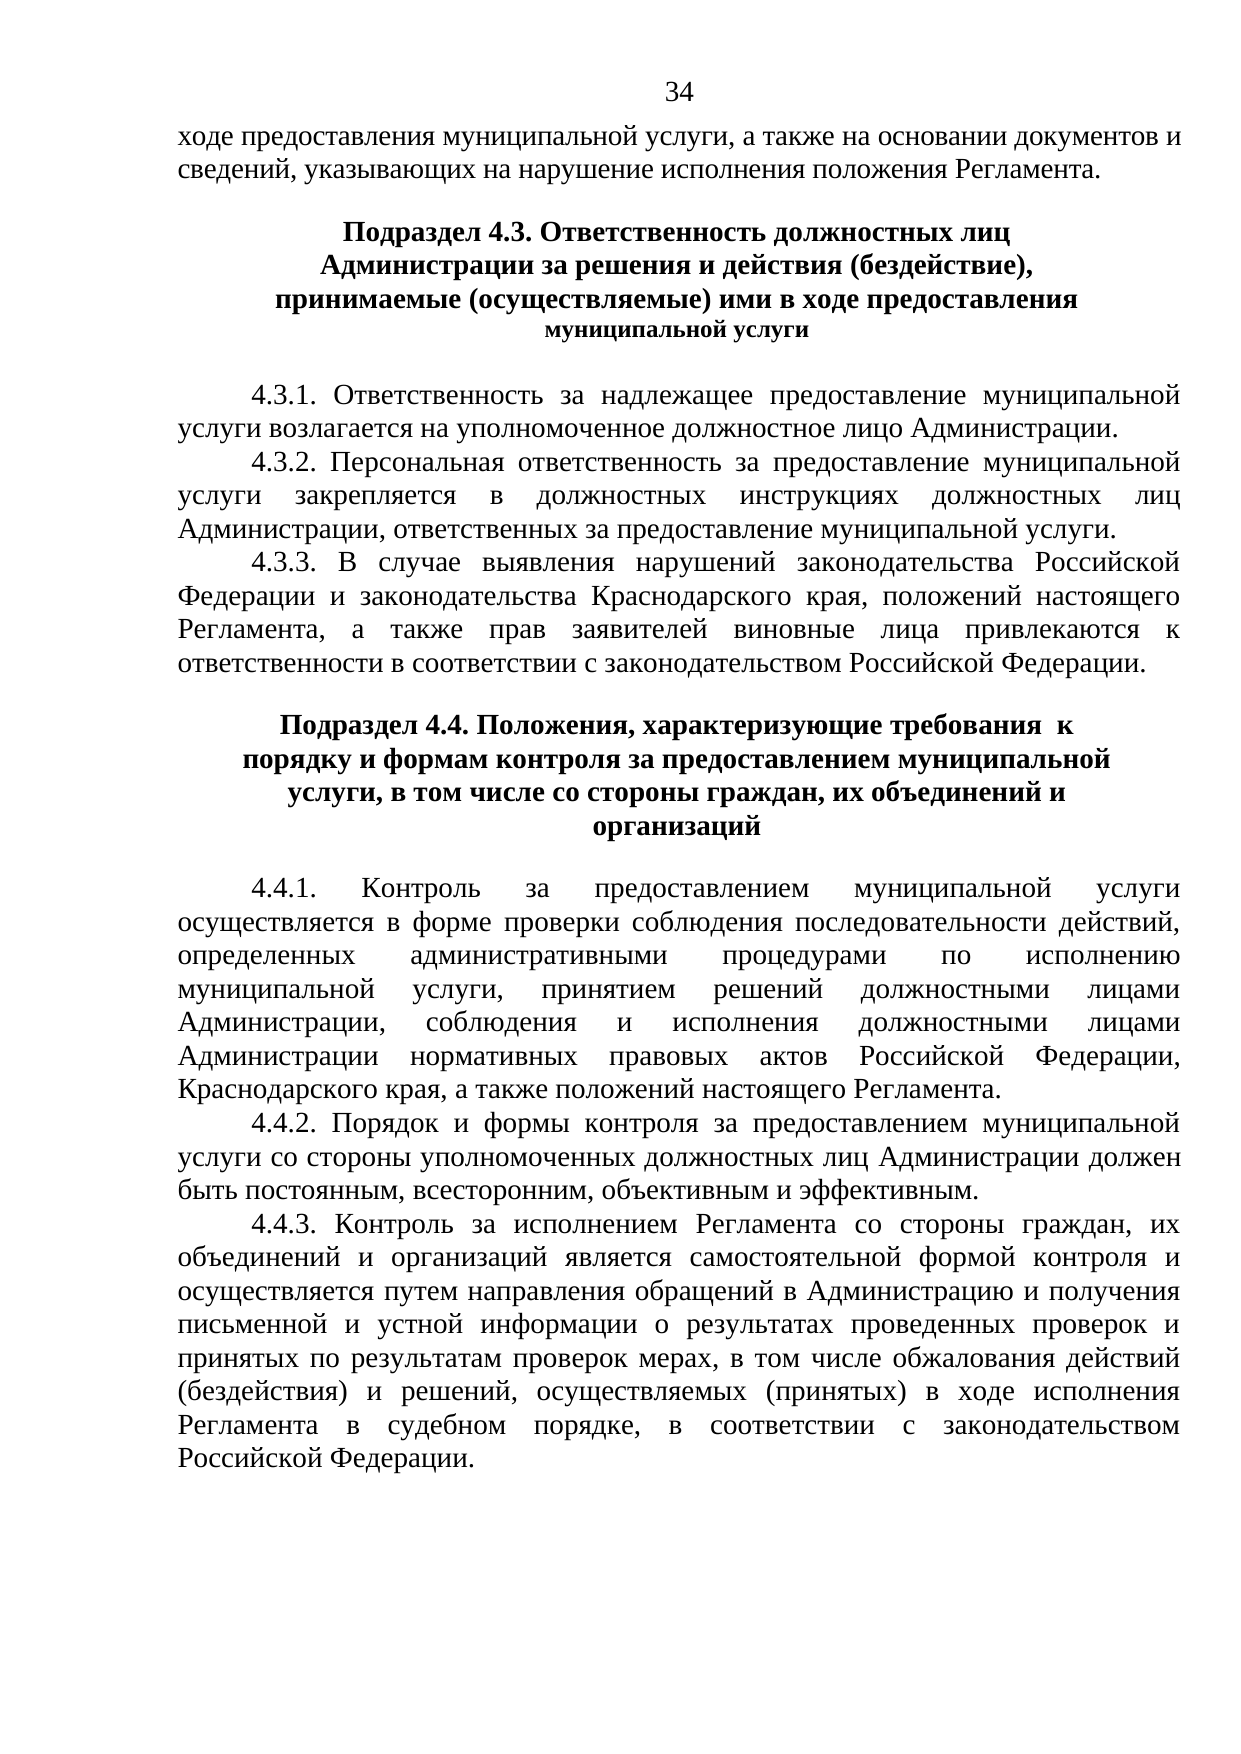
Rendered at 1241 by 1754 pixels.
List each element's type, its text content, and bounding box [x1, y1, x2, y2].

text 4.3.1. Ответственность за надлежащее предоставление муниципальной услуги возлагается на уполномоченное должностное лицо Администрации. [177, 377, 1181, 444]
text Подраздел 4.4. Положения, характеризующие требования к порядку и формам контроля за предоставлением муниципальной услуги, в том числе со стороны граждан, их объединений и организаций [236, 707, 1117, 842]
text 4.4.1. Контроль за предоставлением муниципальной услуги осуществляется в форме проверки соблюдения последовательности действий, определенных административными процедурами по исполнению муниципальной услуги, принятием решений должностными лицами Администрации, соблюдения и исполнения должностными лицами Администрации нормативных правовых актов Российской Федерации, Краснодарского края, а также положений настоящего Регламента. [177, 870, 1181, 1105]
text 4.3.3. В случае выявления нарушений законодательства Российской Федерации и законодательства Краснодарского края, положений настоящего Регламента, а также прав заявителей виновные лица привлекаются к ответственности в соответствии с законодательством Российской Федерации. [177, 544, 1181, 679]
text 4.4.2. Порядок и формы контроля за предоставлением муниципальной услуги со стороны уполномоченных должностных лиц Администрации должен быть постоянным, всесторонним, объективным и эффективным. [177, 1105, 1181, 1206]
text 4.4.3. Контроль за исполнением Регламента со стороны граждан, их объединений и организаций является самостоятельной формой контроля и осуществляется путем направления обращений в Администрацию и получения письменной и устной информации о результатах проведенных проверок и принятых по результатам проверок мерах, в том числе обжалования действий (бездействия) и решений, осуществляемых (принятых) в ходе исполнения Регламента в судебном порядке, в соответствии с законодательством Российской Федерации. [177, 1206, 1181, 1474]
text Подраздел 4.3. Ответственность должностных лиц Администрации за решения и действия (бездействие), принимаемые (осуществляемые) ими в ходе предоставления муниципальной услуги [236, 214, 1117, 343]
text 4.3.2. Персональная ответственность за предоставление муниципальной услуги закрепляется в должностных инструкциях должностных лиц Администрации, ответственных за предоставление муниципальной услуги. [177, 444, 1181, 544]
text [177, 118, 1181, 185]
